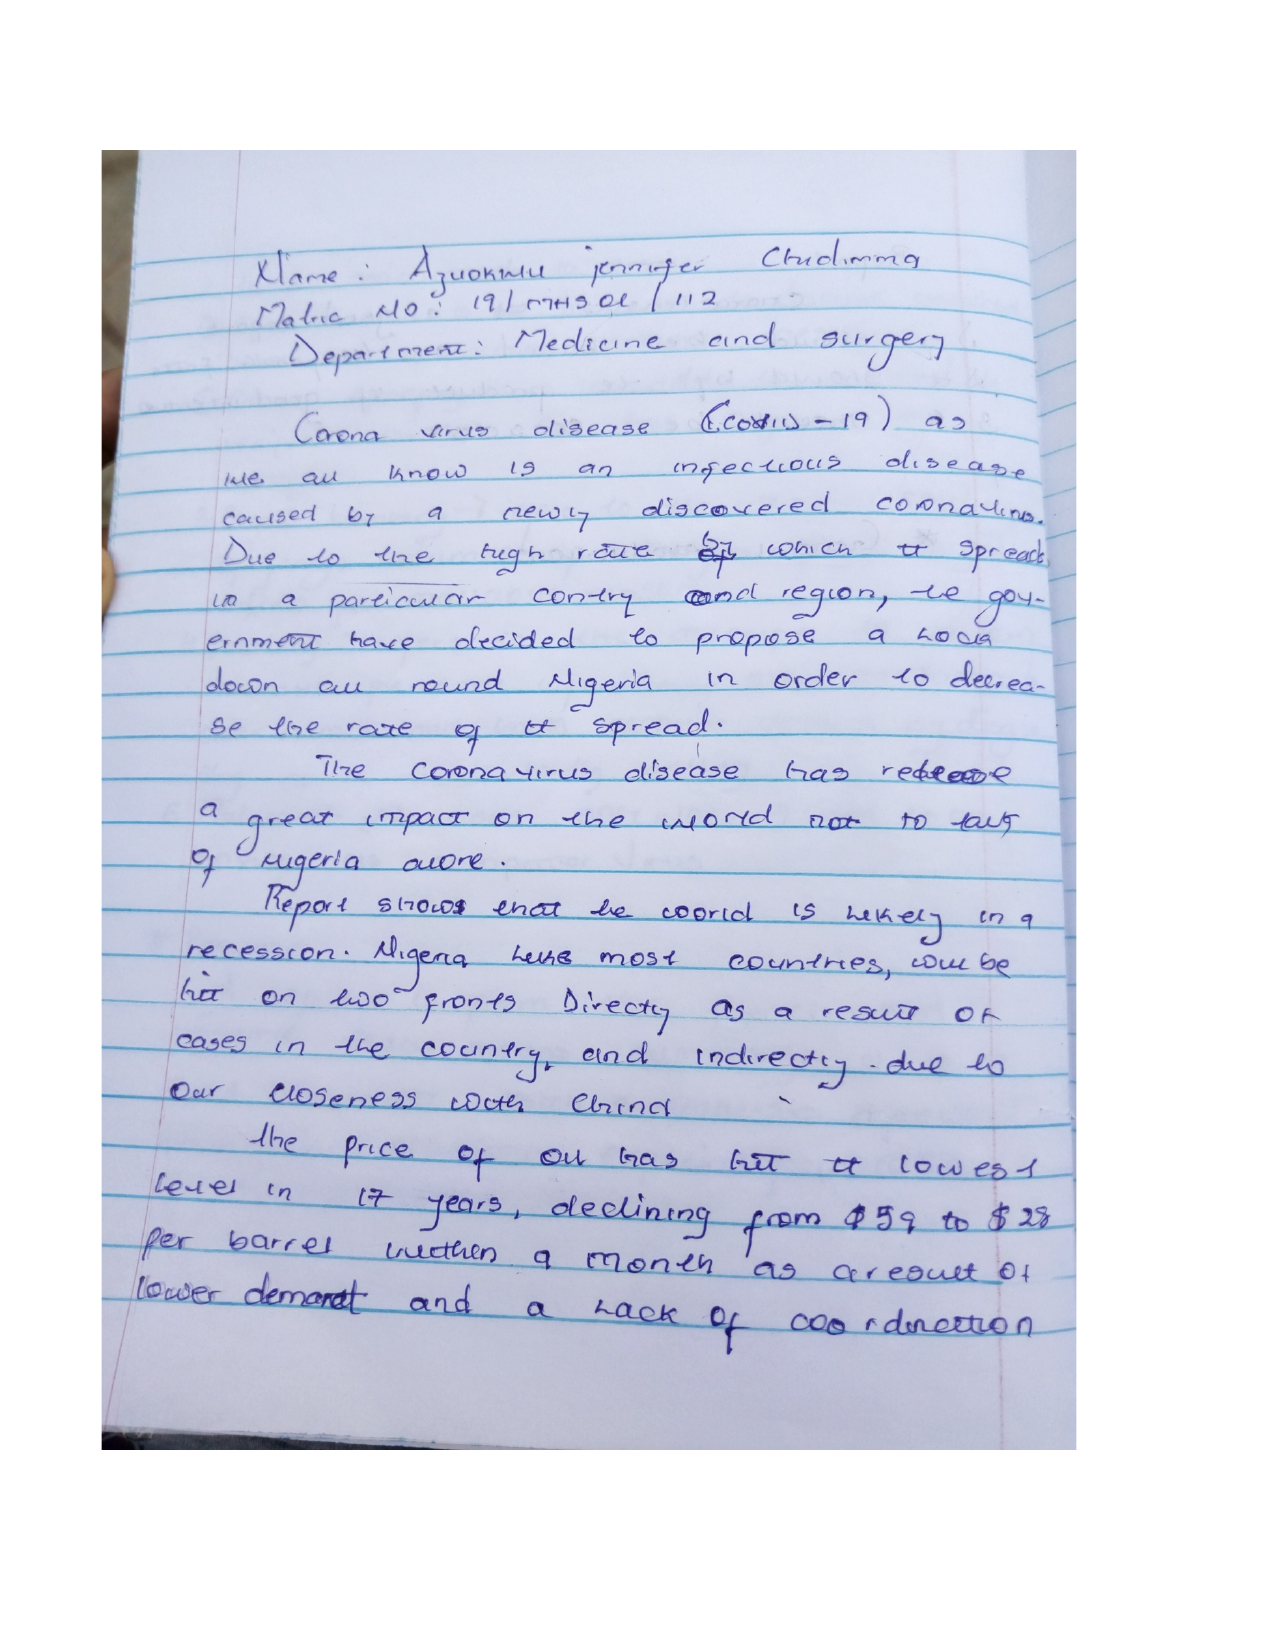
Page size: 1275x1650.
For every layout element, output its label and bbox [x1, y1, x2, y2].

picture [101, 150, 1077, 1450]
